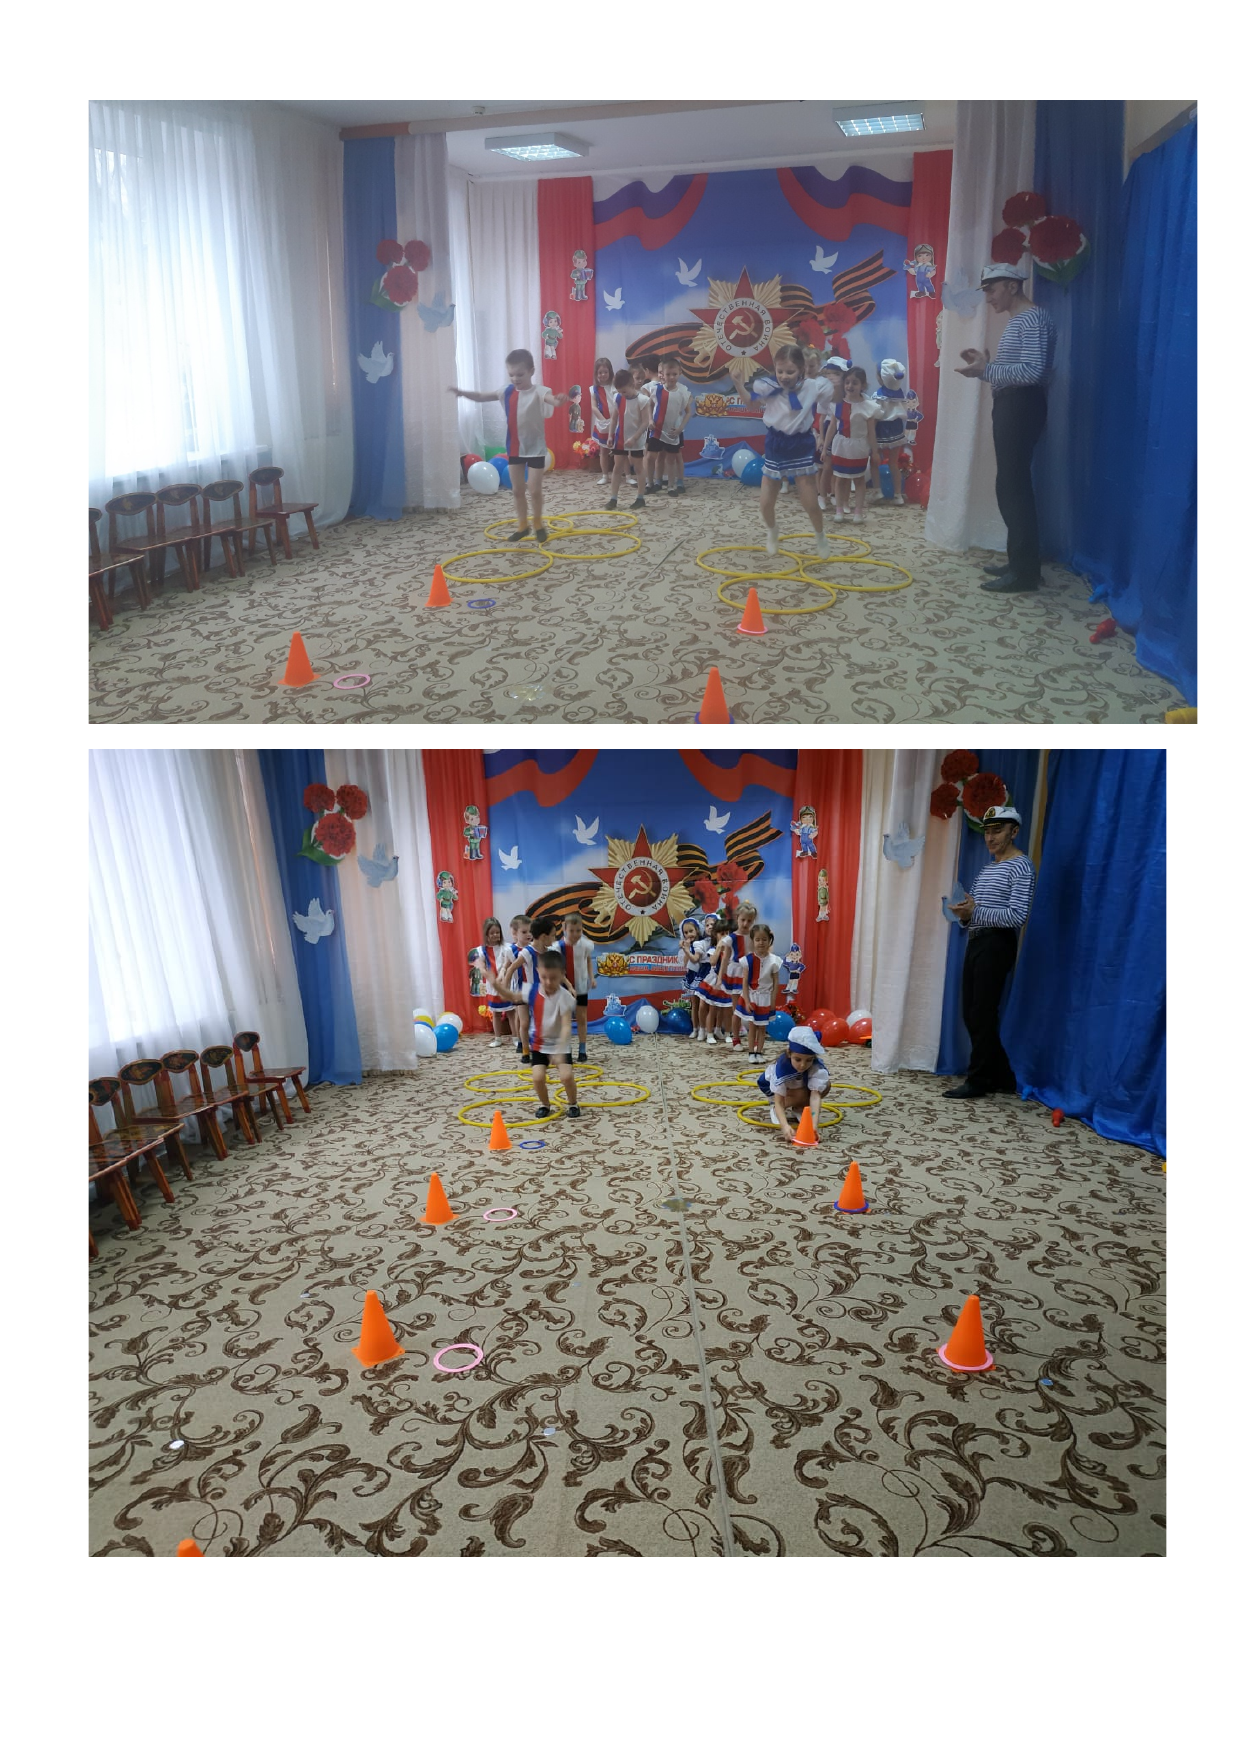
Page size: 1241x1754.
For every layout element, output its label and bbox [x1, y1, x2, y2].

picture [88, 100, 1198, 724]
picture [88, 749, 1167, 1557]
